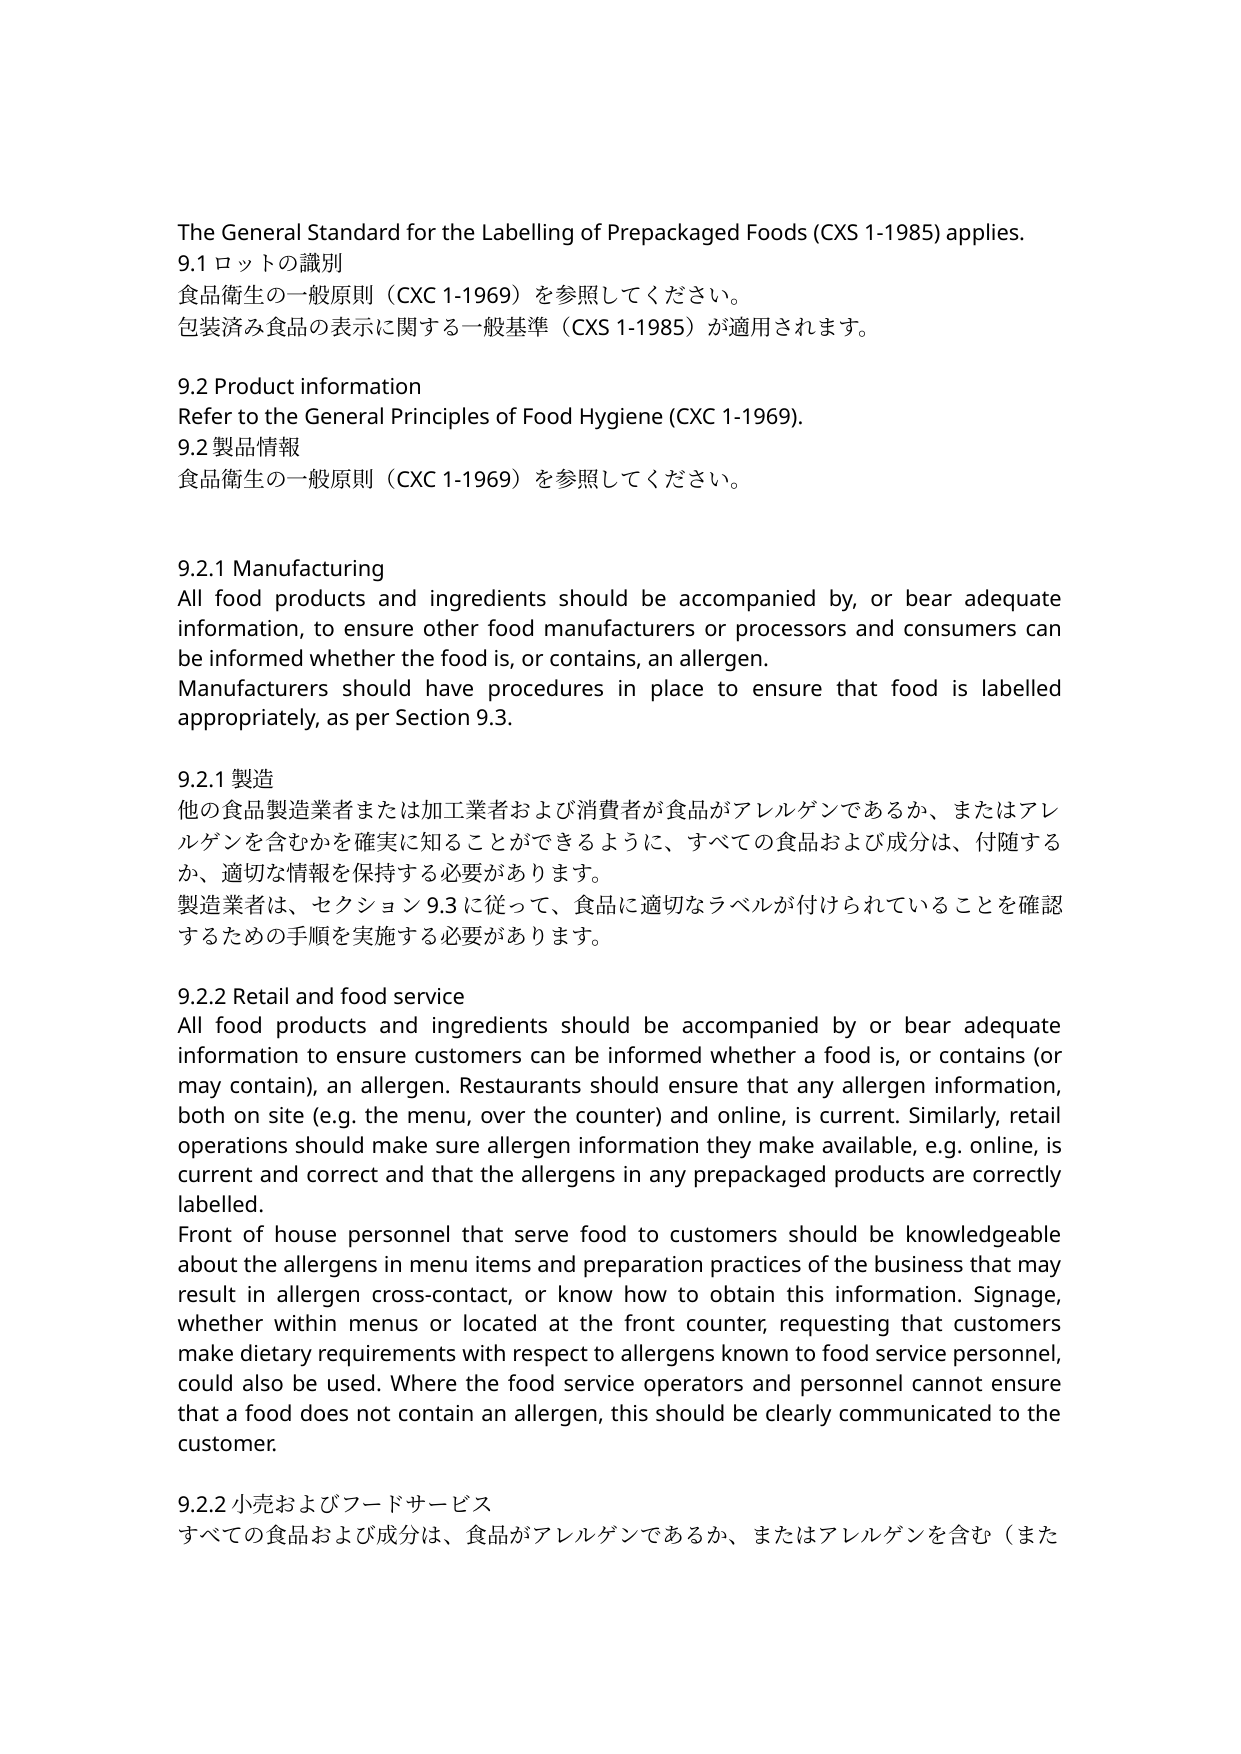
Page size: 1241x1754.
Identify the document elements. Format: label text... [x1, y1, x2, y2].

text 9.2 Product information [177, 371, 1063, 401]
text 9.1ロットの識別 [177, 247, 1063, 278]
text 9.2製品情報 [177, 431, 1063, 462]
text 9.2.2 Retail and food service [177, 981, 1063, 1010]
text Manufacturers should have procedures in place to ensure that food is labelled appropriately, as per Section 9.3. [177, 672, 1063, 732]
text 他の食品製造業者または加工業者および消費者が食品がアレルゲンであるか、またはアレルゲンを含むかを確実に知ることができるように、すべての食品および成分は、付随するか、適切な情報を保持する必要があります。 [177, 793, 1063, 888]
text All food products and ingredients should be accompanied by, or bear adequate information, to ensure other food manufacturers or processors and consumers can be informed whether the food is, or contains, an allergen. [177, 583, 1063, 672]
text 9.2.1製造 [177, 762, 1063, 793]
text Refer to the General Principles of Food Hygiene (CXC 1-1969). [177, 401, 1063, 431]
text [177, 1519, 1063, 1550]
text 9.2.1 Manufacturing [177, 553, 1063, 583]
text 製造業者は、セクション9.3に従って、食品に適切なラベルが付けられていることを確認するための手順を実施する必要があります。 [177, 888, 1063, 951]
text 包装済み食品の表示に関する一般基準（CXS 1-1985）が適用されます。 [177, 310, 1063, 341]
text 食品衛生の一般原則（CXC 1-1969）を参照してください。 [177, 462, 1063, 494]
text The General Standard for the Labelling of Prepackaged Foods (CXS 1-1985) applies. [177, 217, 1063, 247]
text 食品衛生の一般原則（CXC 1-1969）を参照してください。 [177, 278, 1063, 310]
text All food products and ingredients should be accompanied by or bear adequate information to ensure customers can be informed whether a food is, or contains (or may contain), an allergen. Restaurants should ensure that any allergen information, both on site (e.g. the menu, over the counter) and online, is current. Similarly, retail operations should make sure allergen information they make available, e.g. online, is current and correct and that the allergens in any prepackaged products are correctly labelled. [177, 1010, 1063, 1219]
text 9.2.2小売およびフードサービス [177, 1487, 1063, 1519]
text Front of house personnel that serve food to customers should be knowledgeable about the allergens in menu items and preparation practices of the business that may result in allergen cross-contact, or know how to obtain this information. Signage, whether within menus or located at the front counter, requesting that customers make dietary requirements with respect to allergens known to food service personnel, could also be used. Where the food service operators and personnel cannot ensure that a food does not contain an allergen, this should be clearly communicated to the customer. [177, 1219, 1063, 1457]
